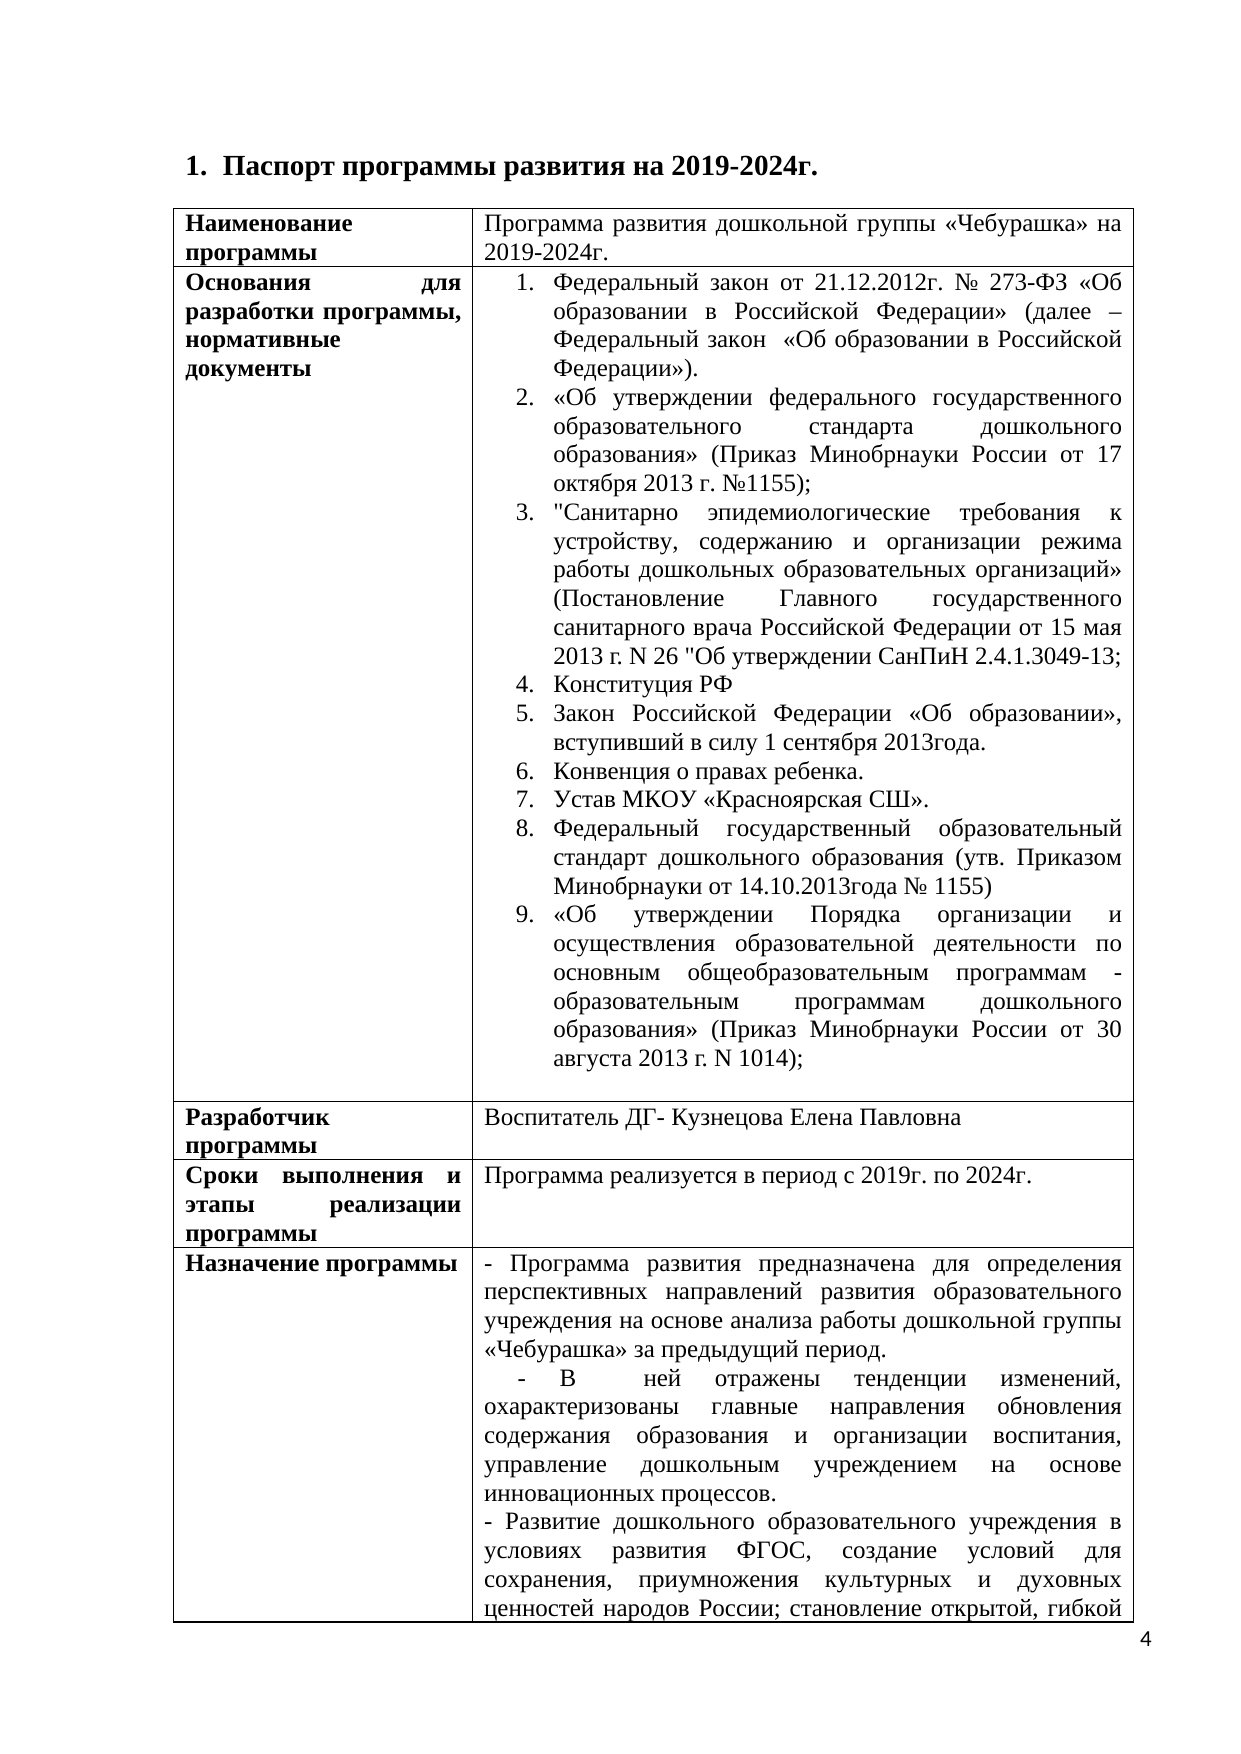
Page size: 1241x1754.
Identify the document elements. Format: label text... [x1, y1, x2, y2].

table_cell Программа реализуется в период с 2019г. по 2024г. [473, 1160, 1133, 1247]
table_cell Основания для разработки программы, нормативные документы [174, 267, 472, 1101]
table_header Программа развития дошкольной группы «Чебурашка» на 2019-2024г. [473, 209, 1133, 266]
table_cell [174, 1248, 472, 1621]
table_cell Воспитатель ДГ- Кузнецова Елена Павловна [473, 1102, 1133, 1159]
list Паспорт программы развития на 2019-2024г. [185, 148, 1152, 182]
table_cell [473, 1248, 1133, 1621]
table_cell Федеральный закон от 21.12.2012г. № 273-ФЗ «Об образовании в Российской Федерации» (далее – Федеральный закон «Об образовании в Российской Федерации»). «Об утверждении федерального государственного образовательного стандарта дошкольного образования» (Приказ Минобрнауки России от 17 октября 2013 г. №1155); "Санитарно эпидемиологические требования к устройству, содержанию и организации режима работы дошкольных образовательных организаций» (Постановление Главного государственного санитарного врача Российской Федерации от 15 мая 2013 г. N 26 "Об утверждении СанПиН 2.4.1.3049-13; Конституция РФ Закон Российской Федерации «Об образовании», вступивший в силу 1 сентября 2013года. Конвенция о правах ребенка. Устав МКОУ «Красноярская СШ». Федеральный государственный образовательный стандарт дошкольного образования (утв. Приказом Минобрнауки от 14.10.2013года № 1155) «Об утверждении Порядка организации и осуществления образовательной деятельности по основным общеобразовательным программам - образовательным программам дошкольного образования» (Приказ Минобрнауки России от 30 августа 2013 г. N 1014); [473, 267, 1133, 1101]
table_cell Сроки выполнения и этапы реализации программы [174, 1160, 472, 1247]
table_header Наименование программы [174, 209, 472, 266]
table_cell Разработчик программы [174, 1102, 472, 1159]
